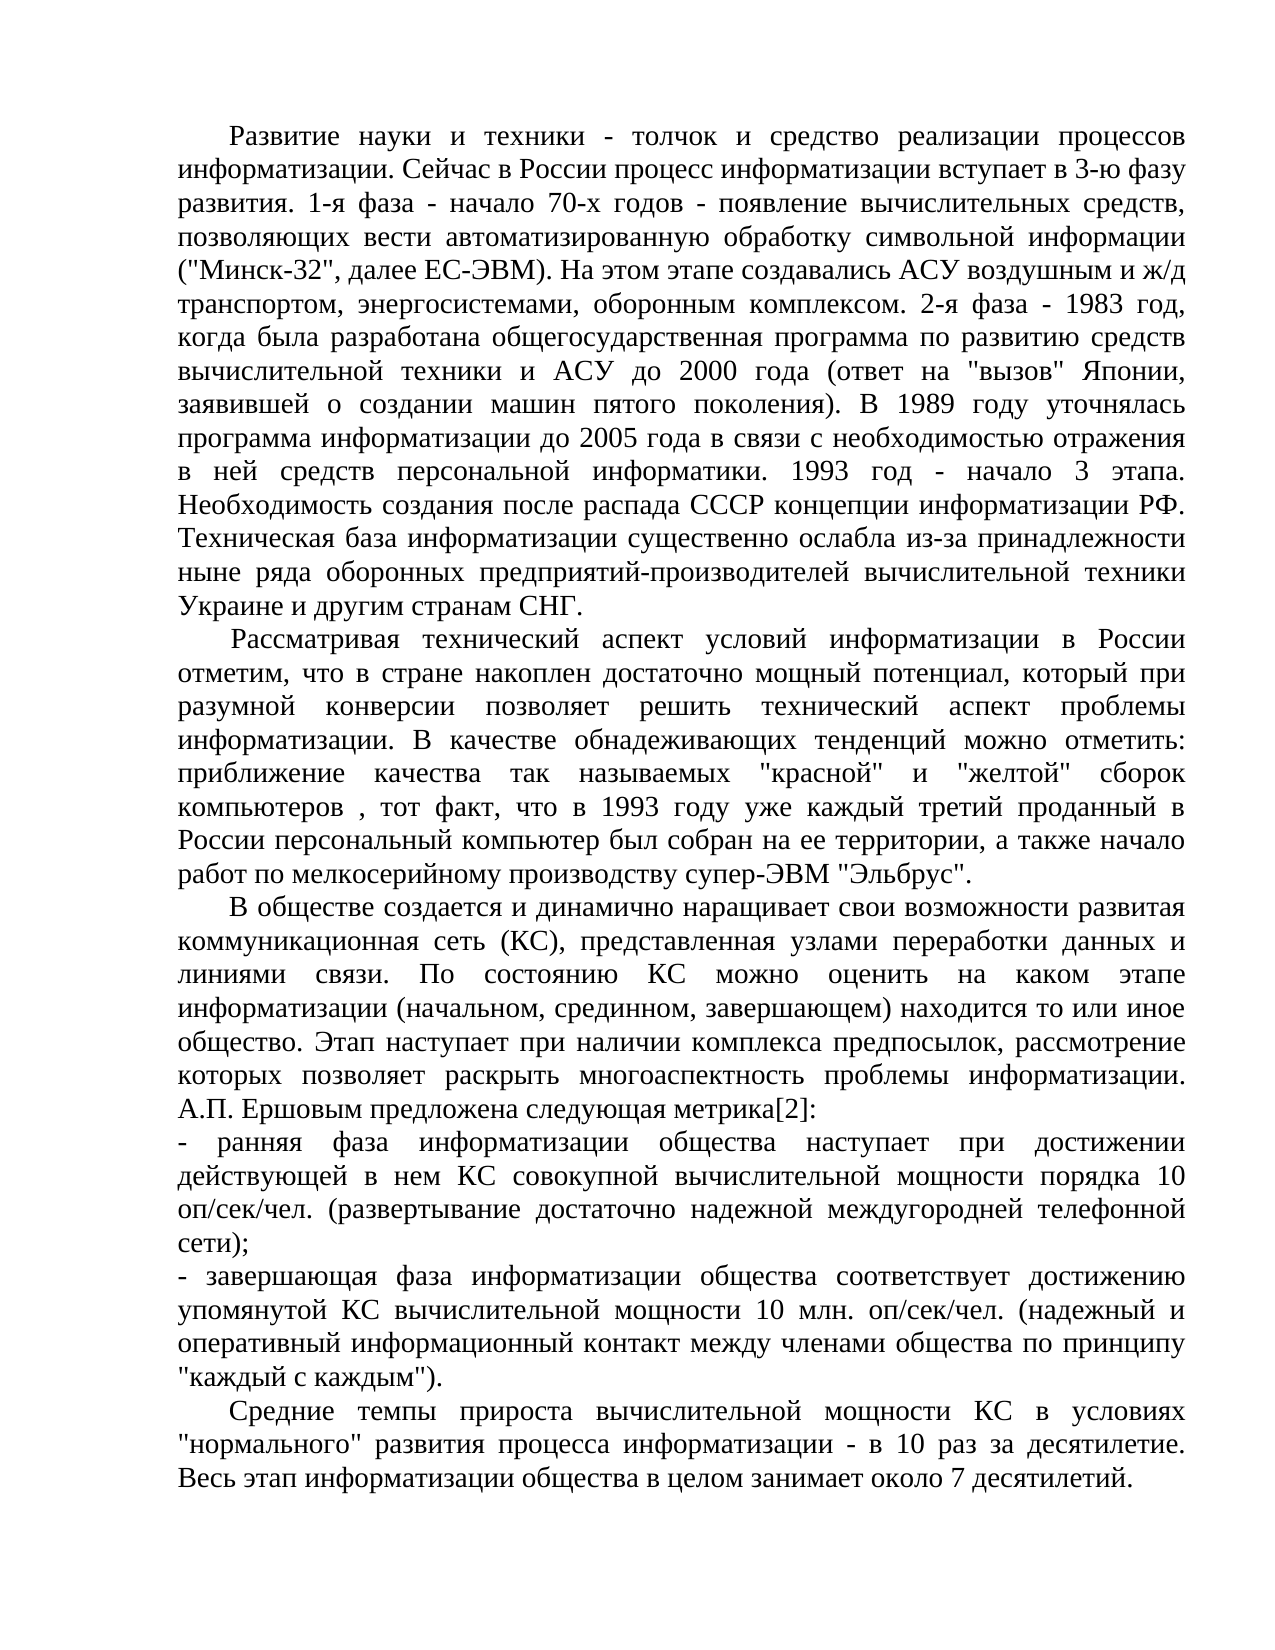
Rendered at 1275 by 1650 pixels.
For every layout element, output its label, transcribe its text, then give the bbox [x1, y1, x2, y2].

text - ранняя фаза информатизации общества наступает при достижении действующей в нем КС совокупной вычислительной мощности порядка 10 оп/сек/чел. (развертывание достаточно надежной междугородней телефонной сети); [177, 1124, 1186, 1258]
text Средние темпы прироста вычислительной мощности КС в условиях "нормального" развития процесса информатизации - в 10 раз за десятилетие. Весь этап информатизации общества в целом занимает около 7 десятилетий. [177, 1393, 1186, 1493]
text В обществе создается и динамично наращивает свои возможности развитая коммуникационная сеть (КС), представленная узлами переработки данных и линиями связи. По состоянию КС можно оценить на каком этапе информатизации (начальном, срединном, завершающем) находится то или иное общество. Этап наступает при наличии комплекса предпосылок, рассмотрение которых позволяет раскрыть многоаспектность проблемы информатизации. А.П. Ершовым предложена следующая метрика[2]: [177, 889, 1186, 1124]
text Развитие науки и техники - толчок и средство реализации процессов информатизации. Сейчас в России процесс информатизации вступает в 3-ю фазу развития. 1-я фаза - начало 70-х годов - появление вычислительных средств, позволяющих вести автоматизированную обработку символьной информации ("Минск-32", далее ЕС-ЭВМ). На этом этапе создавались АСУ воздушным и ж/д транспортом, энергосистемами, оборонным комплексом. 2-я фаза - 1983 год, когда была разработана общегосударственная программа по развитию средств вычислительной техники и АСУ до 2000 года (ответ на "вызов" Японии, заявившей о создании машин пятого поколения). В 1989 году уточнялась программа информатизации до 2005 года в связи с необходимостью отражения в ней средств персональной информатики. 1993 год - начало 3 этапа. Необходимость создания после распада СССР концепции информатизации РФ. Техническая база информатизации существенно ослабла из-за принадлежности ныне ряда оборонных предприятий-производителей вычислительной техники Украине и другим странам СНГ. [177, 118, 1186, 621]
text - завершающая фаза информатизации общества соответствует достижению упомянутой КС вычислительной мощности 10 млн. оп/сек/чел. (надежный и оперативный информационный контакт между членами общества по принципу "каждый с каждым"). [177, 1258, 1186, 1393]
text Рассматривая технический аспект условий информатизации в России отметим, что в стране накоплен достаточно мощный потенциал, который при разумной конверсии позволяет решить технический аспект проблемы информатизации. В качестве обнадеживающих тенденций можно отметить: приближение качества так называемых "красной" и "желтой" сборок компьютеров , тот факт, что в 1993 году уже каждый третий проданный в России персональный компьютер был собран на ее территории, а также начало работ по мелкосерийному производству супер-ЭВМ "Эльбрус". [177, 621, 1186, 889]
